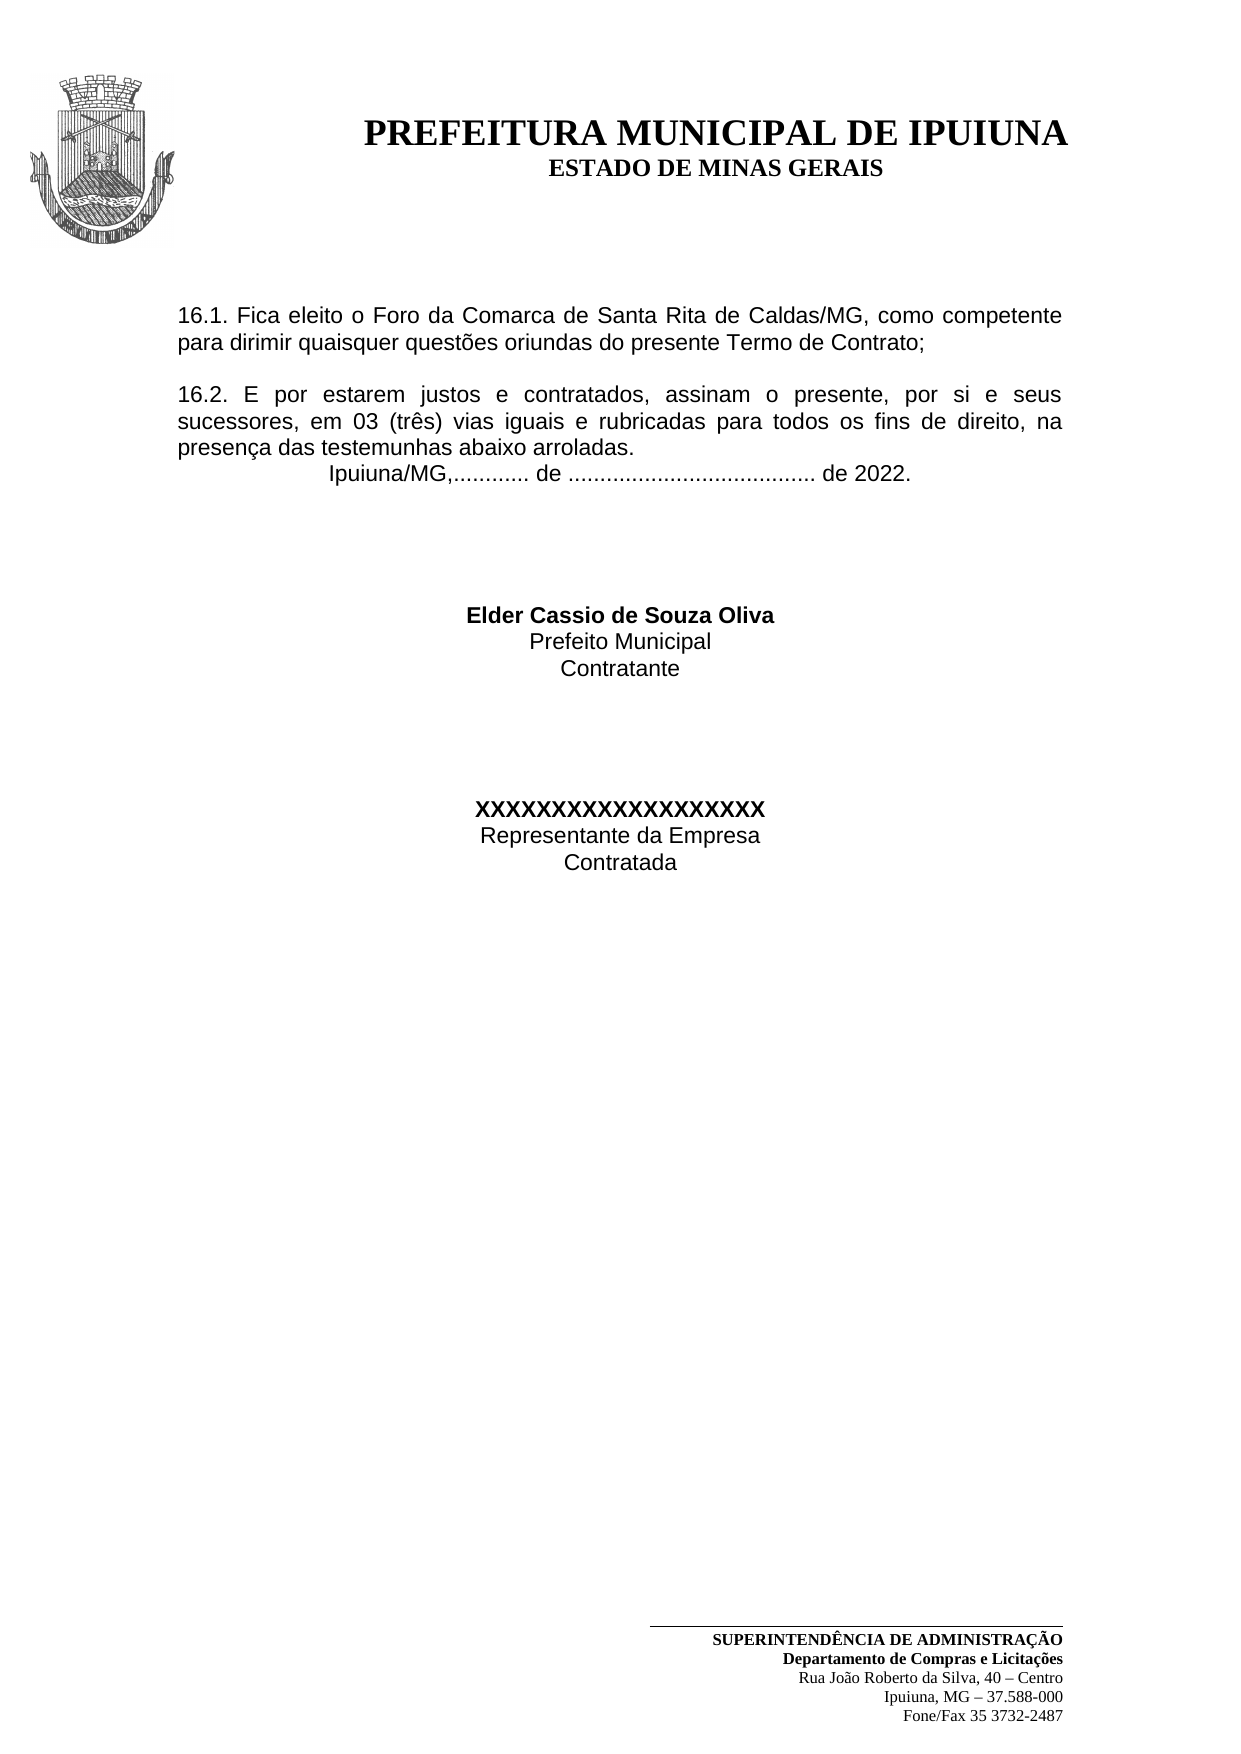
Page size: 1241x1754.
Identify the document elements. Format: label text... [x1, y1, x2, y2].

subtitle Contratante [177, 654, 1063, 681]
text XXXXXXXXXXXXXXXXXXX [177, 796, 1063, 822]
subtitle Prefeito Municipal [177, 628, 1063, 654]
text 16.1. Fica eleito o Foro da Comarca de Santa Rita de Caldas/MG, como competente para dirimir quaisquer questões oriundas do presente Termo de Contrato; [177, 302, 1063, 355]
text Ipuiuna/MG,............ de ....................................... de 2022. [177, 460, 1063, 487]
text 16.2. E por estarem justos e contratados, assinam o presente, por si e seus sucessores, em 03 (três) vias iguais e rubricadas para todos os fins de direito, na presença das testemunhas abaixo arroladas. [177, 381, 1063, 460]
text Contratada [177, 848, 1063, 875]
subtitle Elder Cassio de Souza Oliva [177, 602, 1063, 628]
text Representante da Empresa [177, 822, 1063, 848]
picture [30, 73, 175, 248]
